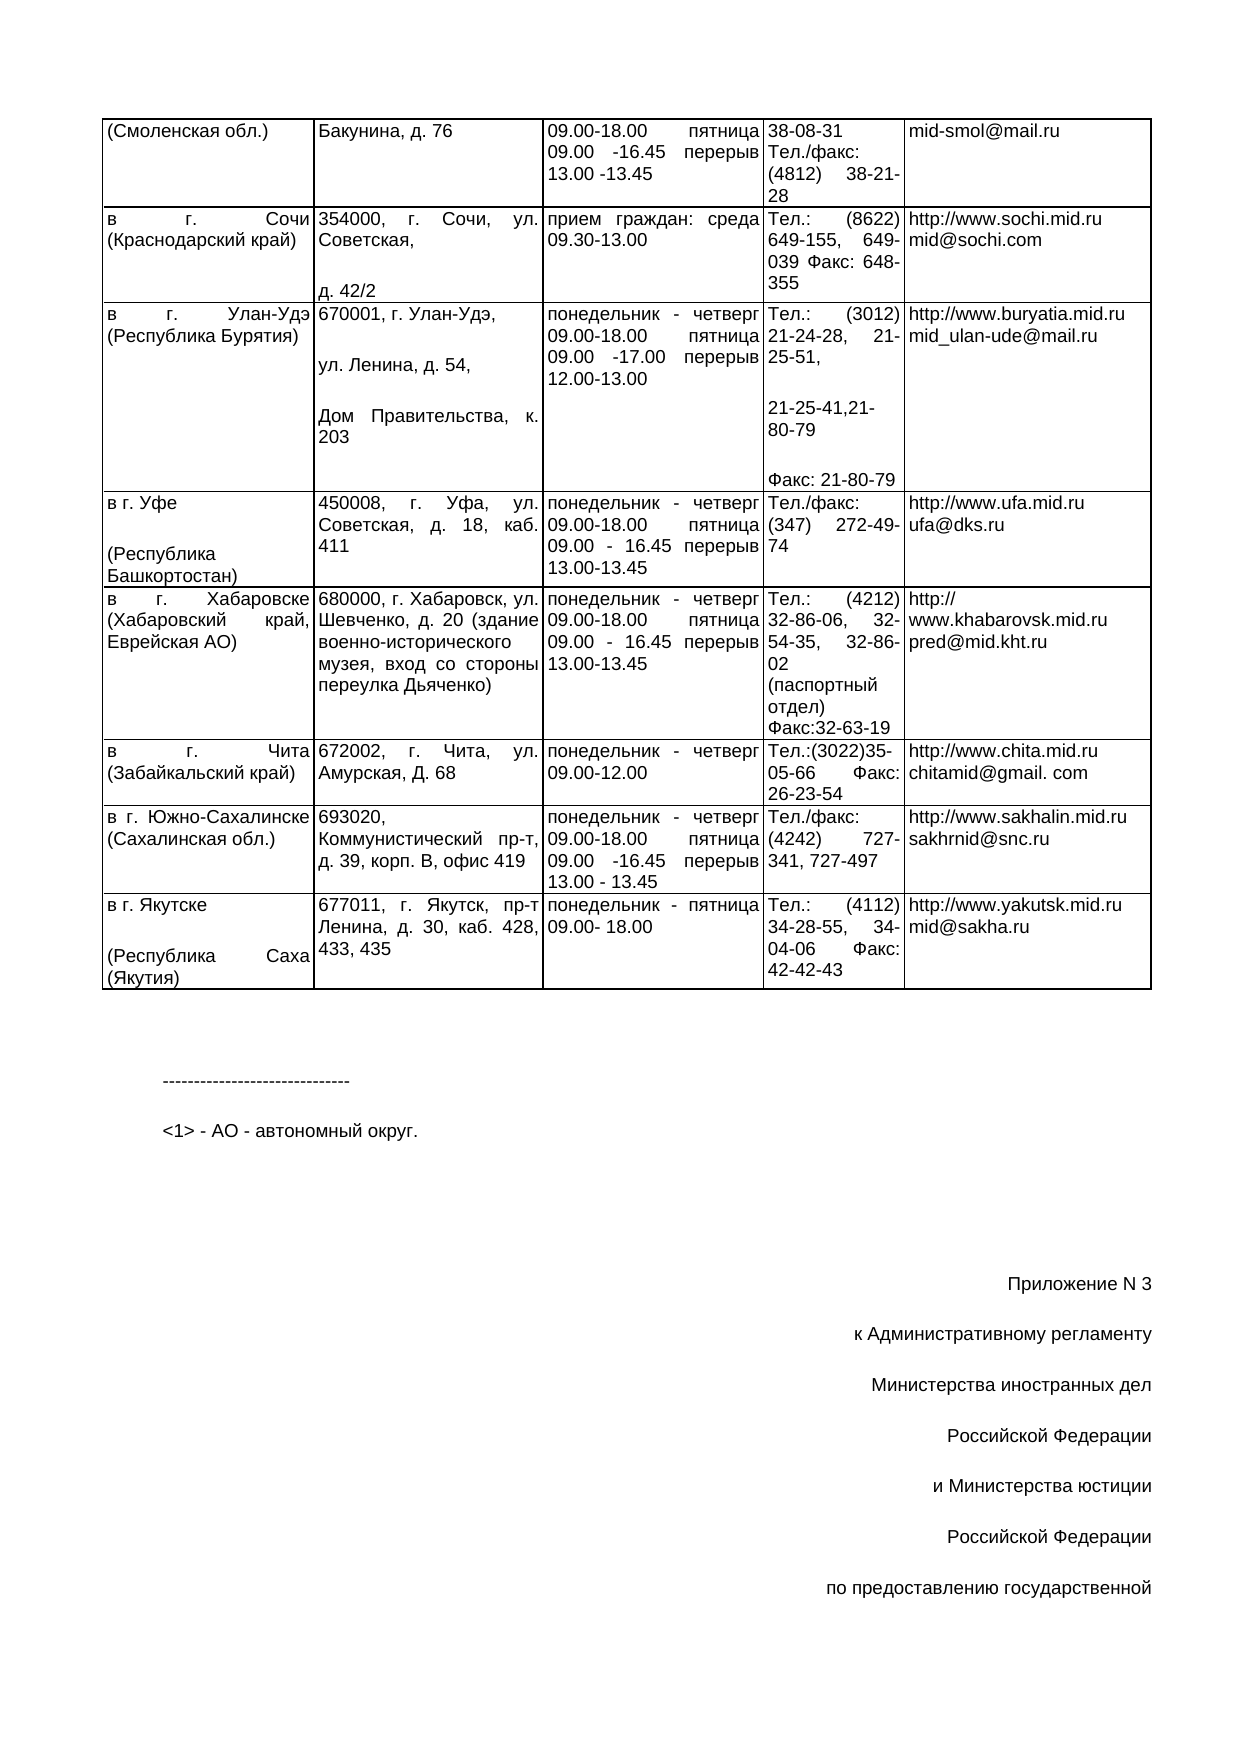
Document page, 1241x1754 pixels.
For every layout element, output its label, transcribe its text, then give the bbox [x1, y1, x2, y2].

text Российской Федерации [103, 1526, 1152, 1548]
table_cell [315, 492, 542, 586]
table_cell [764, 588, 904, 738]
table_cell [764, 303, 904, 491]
text ------------------------------ [103, 1069, 1152, 1091]
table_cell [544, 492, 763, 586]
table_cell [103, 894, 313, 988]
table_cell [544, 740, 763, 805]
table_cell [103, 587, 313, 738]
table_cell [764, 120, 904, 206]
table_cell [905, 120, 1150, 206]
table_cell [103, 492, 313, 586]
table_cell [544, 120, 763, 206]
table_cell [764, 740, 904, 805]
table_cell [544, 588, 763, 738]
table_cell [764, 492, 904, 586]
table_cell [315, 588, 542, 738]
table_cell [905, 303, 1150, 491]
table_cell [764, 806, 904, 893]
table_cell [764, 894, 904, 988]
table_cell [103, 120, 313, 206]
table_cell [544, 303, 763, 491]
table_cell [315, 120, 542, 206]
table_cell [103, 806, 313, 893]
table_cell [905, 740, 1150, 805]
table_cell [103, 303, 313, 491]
text к Административному регламенту [103, 1323, 1152, 1345]
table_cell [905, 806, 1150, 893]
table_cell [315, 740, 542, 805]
text Приложение N 3 [103, 1272, 1152, 1294]
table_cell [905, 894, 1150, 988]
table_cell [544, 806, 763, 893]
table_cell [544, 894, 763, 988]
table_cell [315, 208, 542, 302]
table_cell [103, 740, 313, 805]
text и Министерства юстиции [103, 1475, 1152, 1497]
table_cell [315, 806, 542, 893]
text <1> - АО - автономный округ. [103, 1120, 1152, 1142]
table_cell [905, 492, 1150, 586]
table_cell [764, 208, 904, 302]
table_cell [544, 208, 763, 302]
text по предоставлению государственной [103, 1577, 1152, 1598]
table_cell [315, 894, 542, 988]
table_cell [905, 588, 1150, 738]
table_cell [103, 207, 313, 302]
text Министерства иностранных дел [103, 1374, 1152, 1395]
text Российской Федерации [103, 1424, 1152, 1446]
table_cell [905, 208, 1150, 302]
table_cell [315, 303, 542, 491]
